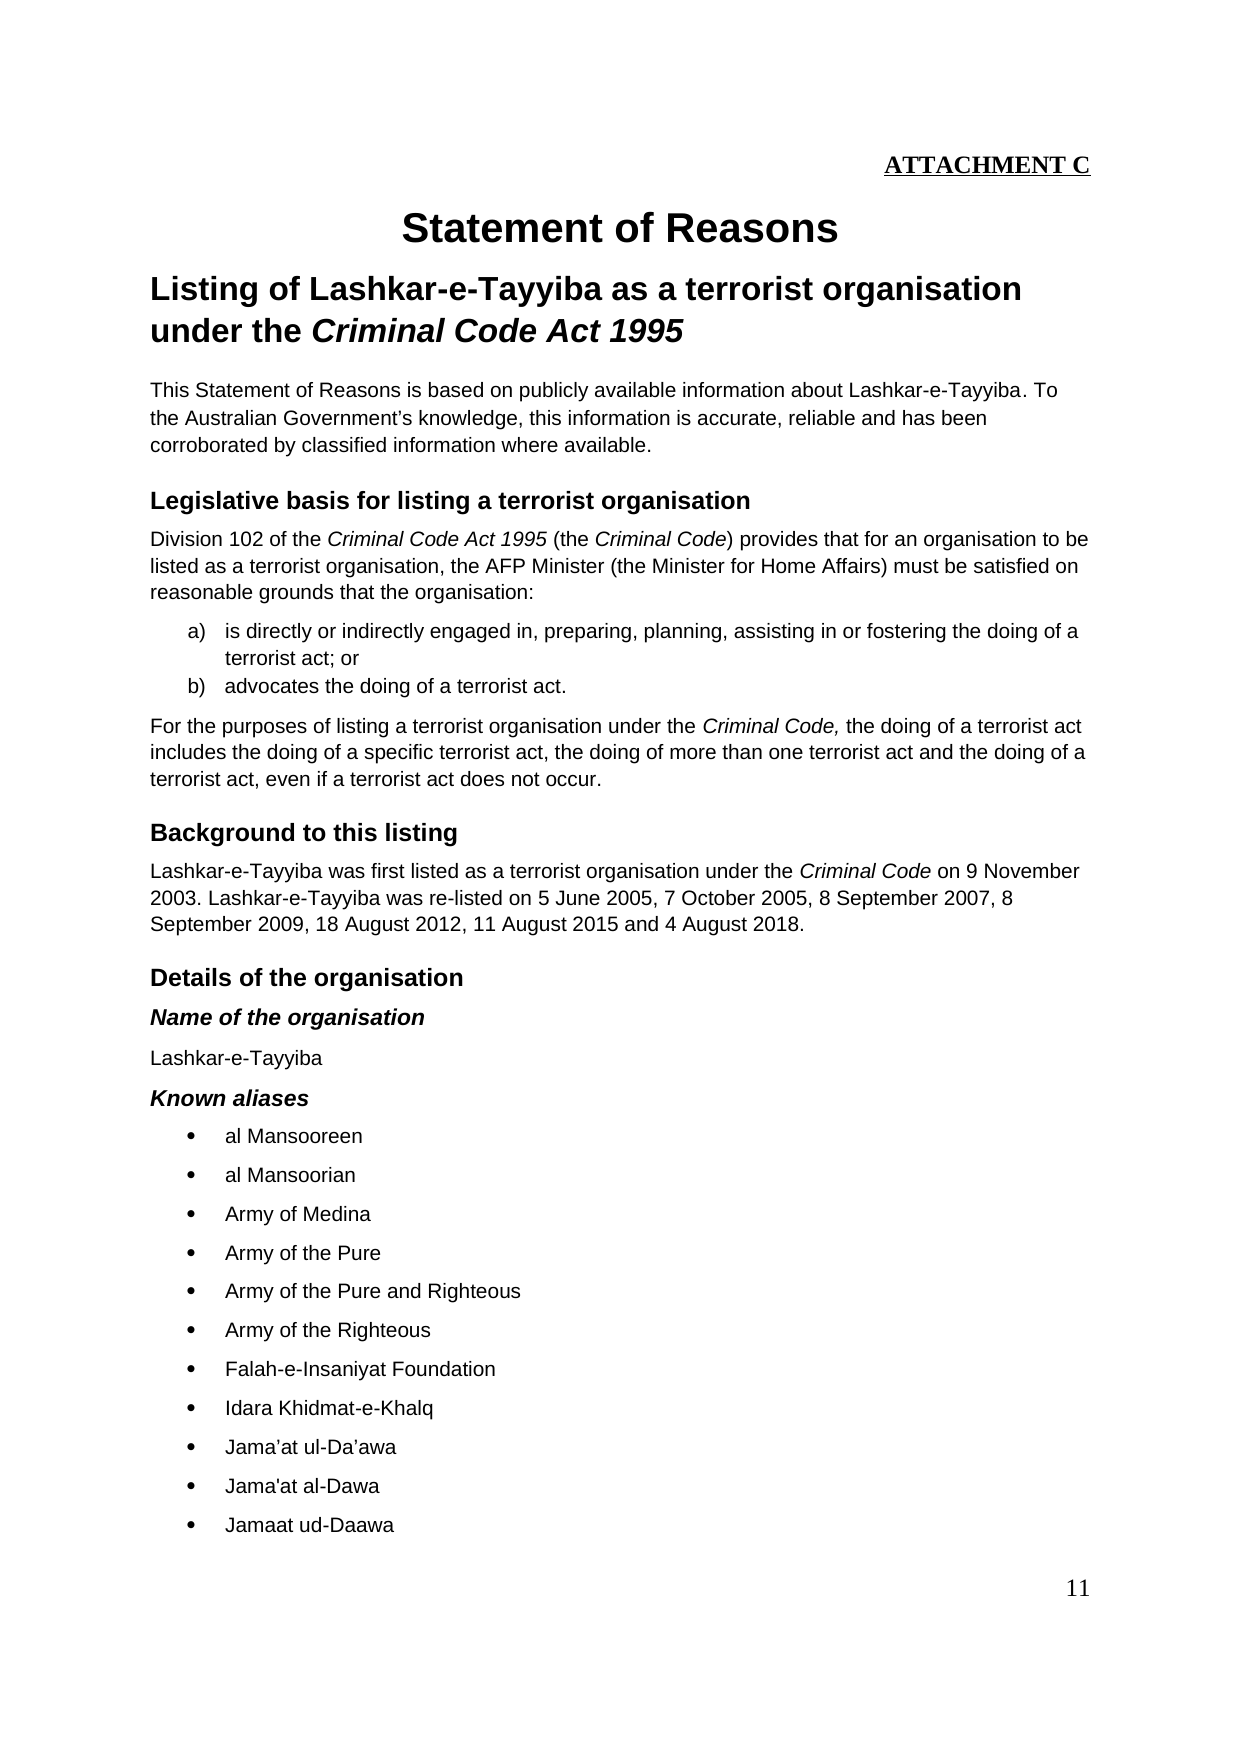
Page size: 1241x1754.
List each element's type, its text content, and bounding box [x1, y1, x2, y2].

text Details of the organisation [150, 963, 1090, 992]
list Jama'at al-Dawa [187, 1474, 1090, 1498]
list Jama’at ul-Da’awa [187, 1435, 1090, 1459]
text Division 102 of the Criminal Code Act 1995 (the Criminal Code) provides that for an organisation to be listed as a terrorist organisation, the AFP Minister (the Minister for Home Affairs) must be satisfied on reasonable grounds that the organisation: [150, 527, 1090, 604]
text Name of the organisation [150, 1004, 1090, 1031]
text For the purposes of listing a terrorist organisation under the Criminal Code, the doing of a terrorist act includes the doing of a specific terrorist act, the doing of more than one terrorist act and the doing of a terrorist act, even if a terrorist act does not occur. [150, 714, 1090, 790]
text Statement of Reasons [150, 204, 1090, 252]
text Background to this listing [150, 818, 1090, 846]
list Jamaat ud-Daawa [187, 1513, 1090, 1537]
text Lashkar-e-Tayyiba was first listed as a terrorist organisation under the Criminal Code on 9 November 2003. Lashkar-e-Tayyiba was re-listed on 5 June 2005, 7 October 2005, 8 September 2007, 8 September 2009, 18 August 2012, 11 August 2015 and 4 August 2018. [150, 859, 1090, 936]
list al Mansooreen [187, 1123, 1090, 1147]
list al Mansoorian [187, 1162, 1090, 1186]
subtitle Listing of Lashkar-e-Tayyiba as a terrorist organisation under the Criminal Code Act 1995 [150, 269, 1090, 349]
list Army of the Pure and Righteous [187, 1279, 1090, 1303]
list Army of the Pure [187, 1240, 1090, 1264]
text Legislative basis for listing a terrorist organisation [150, 486, 1090, 514]
list Idara Khidmat-e-Khalq [187, 1396, 1090, 1420]
list Falah-e-Insaniyat Foundation [187, 1357, 1090, 1381]
list Army of the Righteous [187, 1318, 1090, 1342]
text Lashkar-e-Tayyiba [150, 1046, 1090, 1070]
text Known aliases [150, 1084, 1090, 1111]
text Attachment C [150, 150, 1090, 179]
list Army of Medina [187, 1201, 1090, 1225]
list is directly or indirectly engaged in, preparing, planning, assisting in or fostering the doing of a terrorist act; or [187, 619, 1090, 670]
list advocates the doing of a terrorist act. [187, 674, 1090, 698]
text This Statement of Reasons is based on publicly available information about Lashkar-e-Tayyiba. To the Australian Government’s knowledge, this information is accurate, reliable and has been corroborated by classified information where available. [150, 378, 1090, 457]
